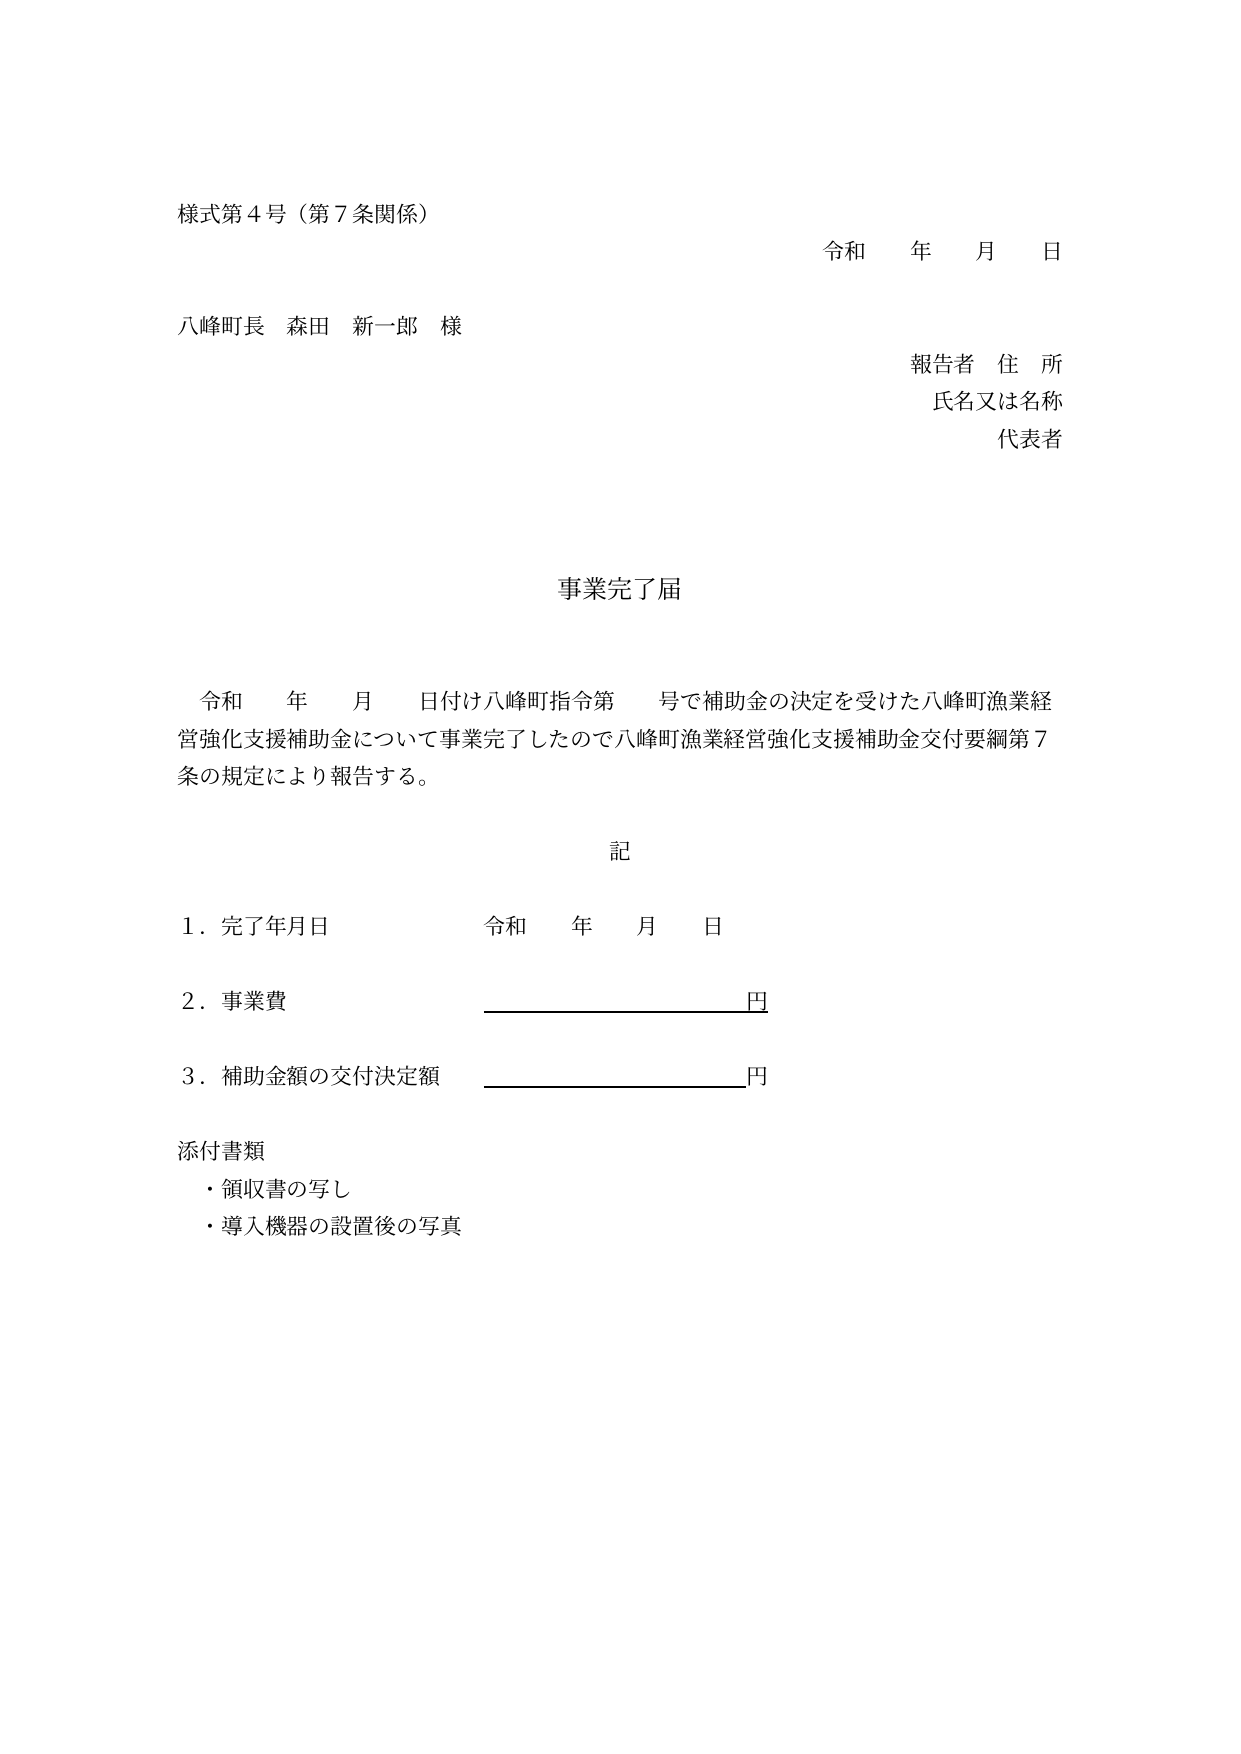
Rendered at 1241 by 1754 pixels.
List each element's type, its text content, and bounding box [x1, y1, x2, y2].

text ・導入機器の設置後の写真 [177, 1206, 1063, 1244]
subtitle 記 [177, 831, 1063, 869]
text 事業完了届 [177, 569, 1063, 606]
text ２．事業費 円 [177, 981, 1063, 1019]
text 八峰町長 森田 新一郎 様 [177, 306, 1063, 344]
text 代表者 [177, 419, 1063, 456]
text 令和 年 月 日付け八峰町指令第 号で補助金の決定を受けた八峰町漁業経営強化支援補助金について事業完了したので八峰町漁業経営強化支援補助金交付要綱第７条の規定により報告する。 [177, 681, 1063, 794]
text 氏名又は名称 [177, 381, 1063, 419]
text 添付書類 [177, 1131, 1063, 1169]
text ・領収書の写し [177, 1169, 1063, 1206]
text 様式第４号（第７条関係） [177, 194, 1063, 231]
text １．完了年月日 令和 年 月 日 [177, 906, 1063, 944]
text 報告者 住 所 [177, 344, 1063, 381]
text 令和 年 月 日 [177, 231, 1063, 269]
text ３．補助金額の交付決定額 円 [177, 1056, 1063, 1094]
